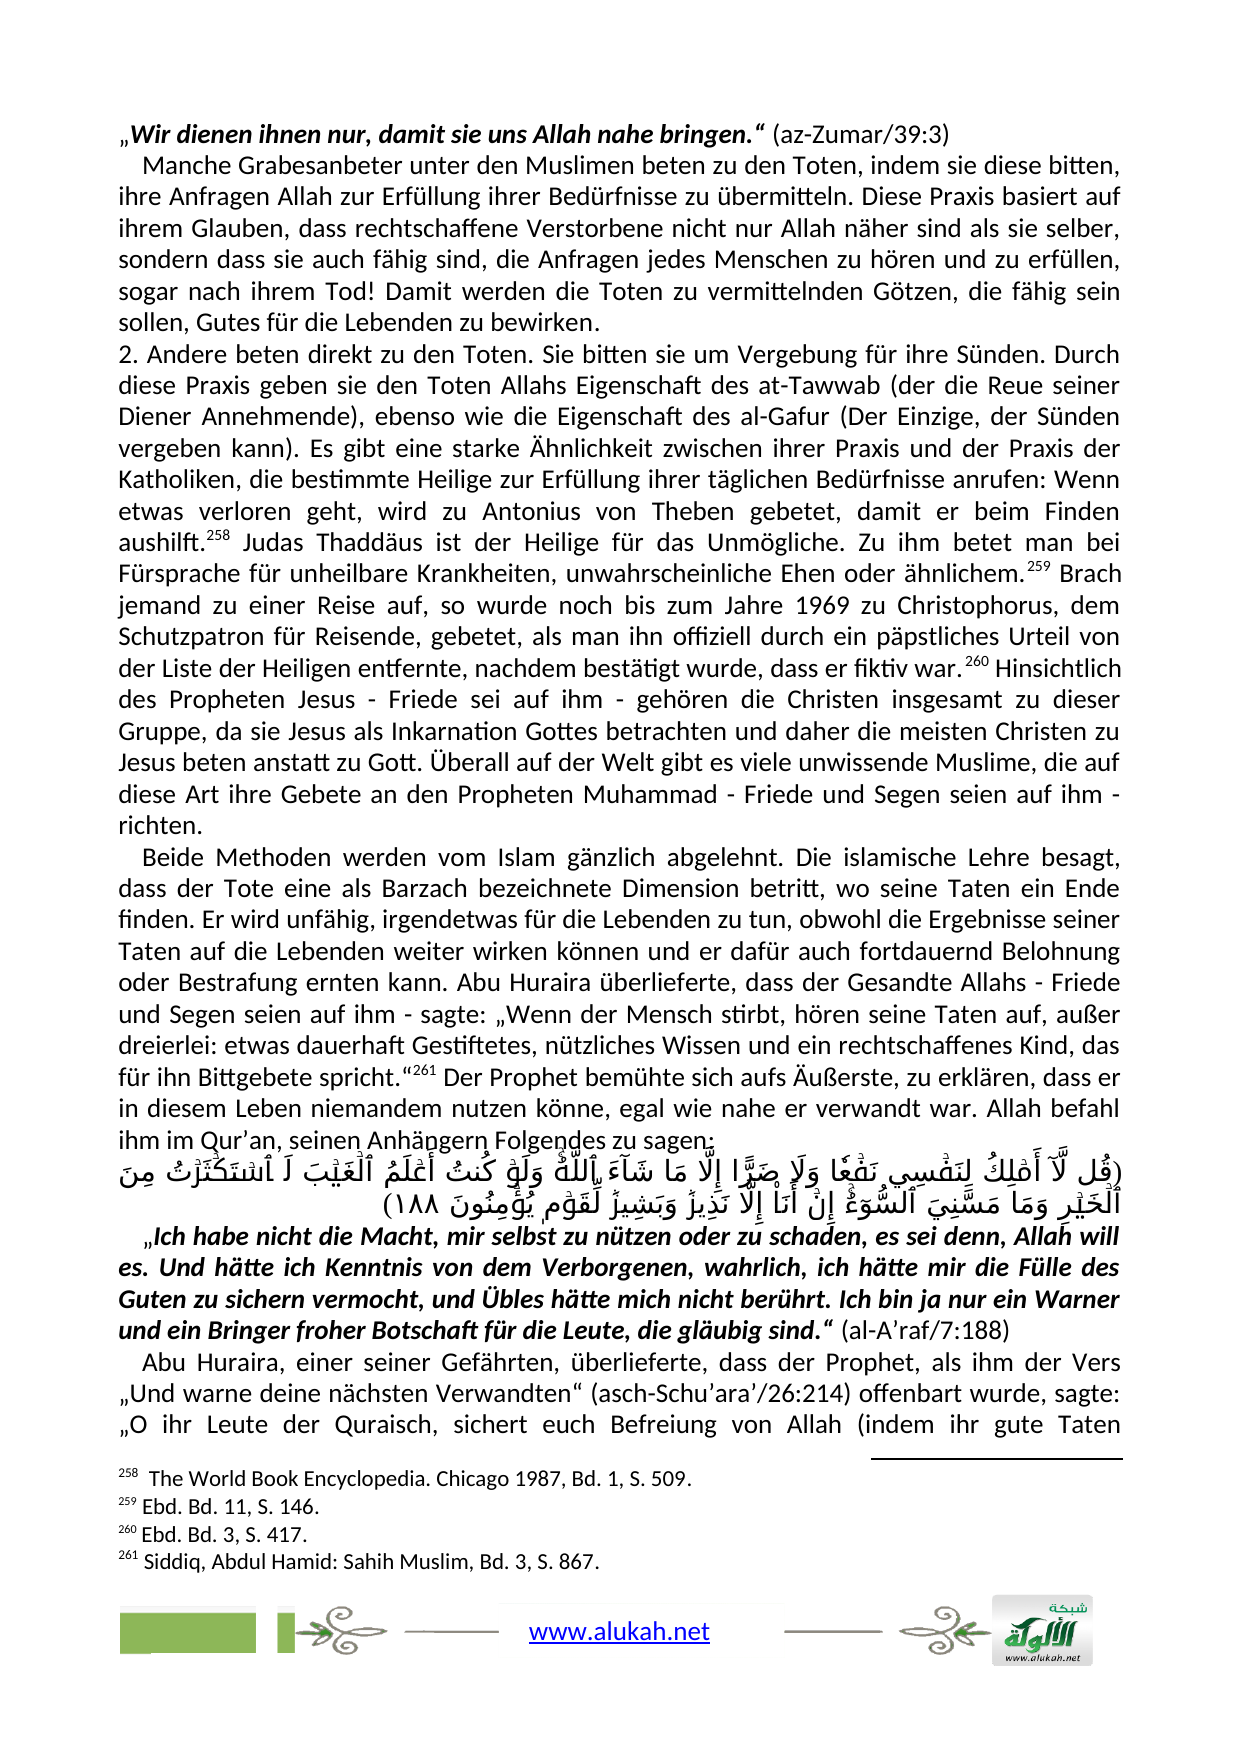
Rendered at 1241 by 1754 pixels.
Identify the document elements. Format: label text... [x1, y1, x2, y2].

text „Ich habe nicht die Macht, mir selbst zu nützen oder zu schaden, es sei denn, Allah will es. Und hätte ich Kenntnis von dem Verborgenen, wahrlich, ich hätte mir die Fülle des Guten zu sichern vermocht, und Übles hätte mich nicht berührt. Ich bin ja nur ein Warner und ein Bringer froher Botschaft für die Leute, die gläubig sind.“ (al-A’raf/7:188) [118, 1221, 1122, 1346]
text (قُل لَّآ أَمۡلِكُ لِنَفۡسِي نَفۡعٗا وَلَا ضَرًّا إِلَّا مَا شَآءَ ٱللَّهُۚ وَلَوۡ كُنتُ أَعۡلَمُ ٱلۡغَيۡبَ لَٱسۡتَكۡثَرۡتُ مِنَ ٱلۡخَيۡرِ وَمَا مَسَّنِيَ ٱلسُّوٓءُۚ إِنۡ أَنَا۠ إِلَّا نَذِيرٞ وَبَشِيرٞ لِّقَوۡمٖ يُؤۡمِنُونَ ١٨٨) [118, 1156, 1122, 1221]
text Beide Methoden werden vom Islam gänzlich abgelehnt. Die islamische Lehre besagt, dass der Tote eine als Barzach bezeichnete Dimension betritt, wo seine Taten ein Ende finden. Er wird unfähig, irgendetwas für die Lebenden zu tun, obwohl die Ergebnisse seiner Taten auf die Lebenden weiter wirken können und er dafür auch fortdauernd Belohnung oder Bestrafung ernten kann. Abu Huraira überlieferte, dass der Gesandte Allahs - Friede und Segen seien auf ihm - sagte: „Wenn der Mensch stirbt, hören seine Taten auf, außer dreierlei: etwas dauerhaft Gestiftetes, nützliches Wissen und ein rechtschaffenes Kind, das für ihn Bittgebete spricht.“ Der Prophet bemühte sich aufs Äußerste, zu erklären, dass er in diesem Leben niemandem nutzen könne, egal wie nahe er verwandt war. Allah befahl ihm im Qur’an, seinen Anhängern Folgendes zu sagen: [118, 841, 1122, 1156]
text Manche Grabesanbeter unter den Muslimen beten zu den Toten, indem sie diese bitten, ihre Anfragen Allah zur Erfüllung ihrer Bedürfnisse zu übermitteln. Diese Praxis basiert auf ihrem Glauben, dass rechtschaffene Verstorbene nicht nur Allah näher sind als sie selber, sondern dass sie auch fähig sind, die Anfragen jedes Menschen zu hören und zu erfüllen, sogar nach ihrem Tod! Damit werden die Toten zu vermittelnden Götzen, die fähig sein sollen, Gutes für die Lebenden zu bewirken. [118, 149, 1122, 338]
picture [118, 1591, 1094, 1673]
text „Wir dienen ihnen nur, damit sie uns Allah nahe bringen.“ (az-Zumar/39:3) [118, 118, 1122, 149]
text 2. Andere beten direkt zu den Toten. Sie bitten sie um Vergebung für ihre Sünden. Durch diese Praxis geben sie den Toten Allahs Eigenschaft des at-Tawwab (der die Reue seiner Diener Annehmende), ebenso wie die Eigenschaft des al-Gafur (Der Einzige, der Sünden vergeben kann). Es gibt eine starke Ähnlichkeit zwischen ihrer Praxis und der Praxis der Katholiken, die bestimmte Heilige zur Erfüllung ihrer täglichen Bedürfnisse anrufen: Wenn etwas verloren geht, wird zu Antonius von Theben gebetet, damit er beim Finden aushilft. Judas Thaddäus ist der Heilige für das Unmögliche. Zu ihm betet man bei Fürsprache für unheilbare Krankheiten, unwahrscheinliche Ehen oder ähnlichem. Brach jemand zu einer Reise auf, so wurde noch bis zum Jahre 1969 zu Christophorus, dem Schutzpatron für Reisende, gebetet, als man ihn offiziell durch ein päpstliches Urteil von der Liste der Heiligen entfernte, nachdem bestätigt wurde, dass er fiktiv war. Hinsichtlich des Propheten Jesus - Friede sei auf ihm - gehören die Christen insgesamt zu dieser Gruppe, da sie Jesus als Inkarnation Gottes betrachten und daher die meisten Christen zu Jesus beten anstatt zu Gott. Überall auf der Welt gibt es viele unwissende Muslime, die auf diese Art ihre Gebete an den Propheten Muhammad - Friede und Segen seien auf ihm - richten. [118, 338, 1122, 841]
